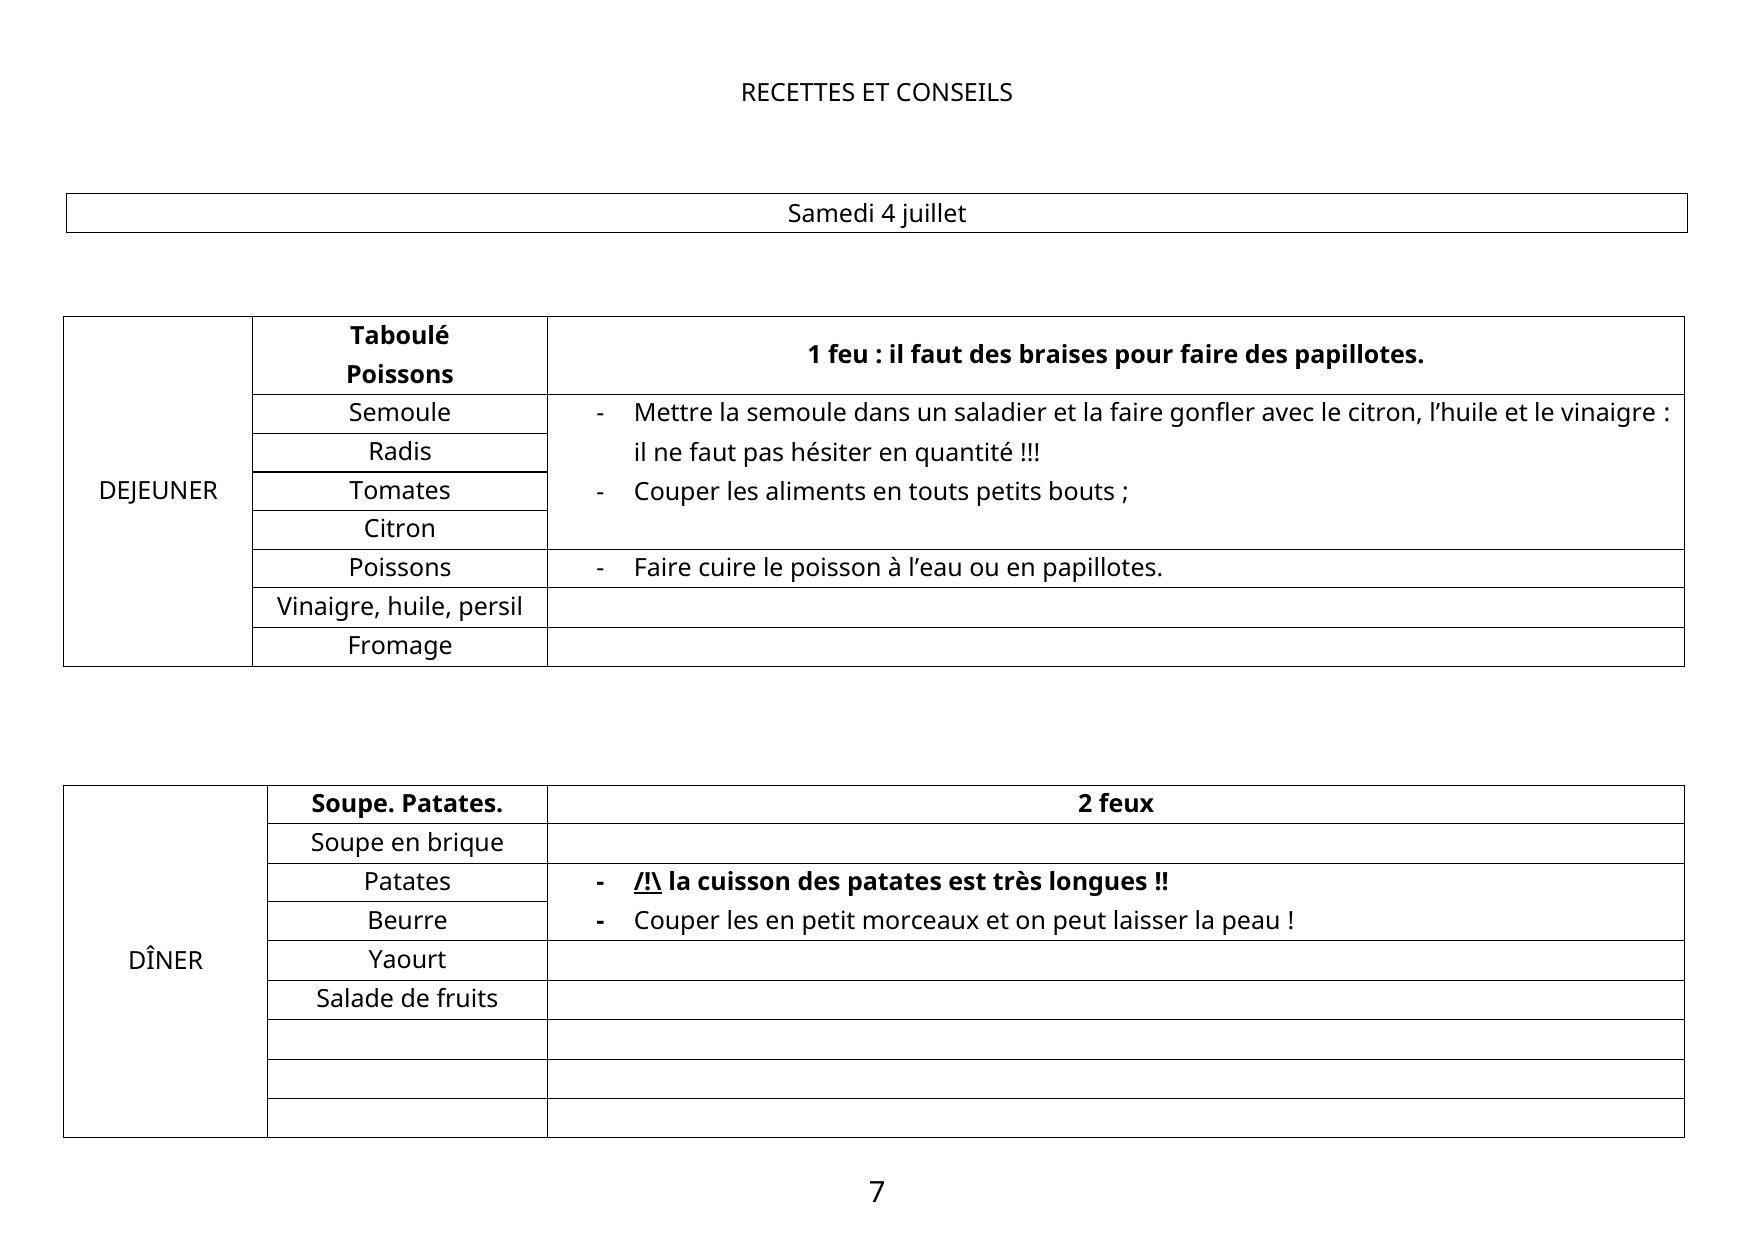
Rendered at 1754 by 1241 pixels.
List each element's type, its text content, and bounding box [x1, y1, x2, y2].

table_header DÎNER [64, 786, 267, 1137]
table_cell [548, 588, 1684, 627]
table_header 2 feux [548, 786, 1684, 823]
table_cell [548, 1060, 1684, 1098]
table_header Soupe. Patates. [268, 786, 547, 823]
table_header DEJEUNER [64, 317, 252, 666]
table_cell [548, 1020, 1684, 1058]
table_cell [548, 941, 1684, 980]
table_cell Faire cuire le poisson à l’eau ou en papillotes. [548, 550, 1684, 587]
table_cell Soupe en brique [268, 824, 547, 863]
table_cell [548, 824, 1684, 863]
table_cell Fromage [253, 628, 547, 666]
table_cell [548, 628, 1684, 666]
text RECETTES ET CONSEILS [75, 75, 1679, 109]
table_cell Semoule [253, 395, 547, 433]
table_cell /!\ la cuisson des patates est très longues !! Couper les en petit morceaux et on peut laisser la peau ! [548, 864, 1684, 940]
table_cell Yaourt [268, 941, 547, 980]
table_cell Poissons [253, 550, 547, 587]
table_cell Salade de fruits [268, 981, 547, 1019]
table_cell Vinaigre, huile, persil [253, 588, 547, 627]
text Samedi 4 juillet [67, 194, 1687, 232]
table_cell Beurre [268, 902, 547, 940]
table_cell [548, 981, 1684, 1019]
table_cell Mettre la semoule dans un saladier et la faire gonfler avec le citron, l’huile et le vinaigre : il ne faut pas hésiter en quantité !!! Couper les aliments en touts petits bouts ; [548, 395, 1684, 549]
table_header Taboulé Poissons [253, 317, 547, 394]
table_cell [268, 1099, 547, 1137]
table_cell Tomates [253, 473, 547, 510]
table_cell [268, 1060, 547, 1098]
table_cell [268, 1020, 547, 1058]
table_header 1 feu : il faut des braises pour faire des papillotes. [548, 317, 1684, 394]
table_cell Citron [253, 511, 547, 549]
table_cell Patates [268, 864, 547, 901]
table_cell Radis [253, 434, 547, 471]
table_cell [548, 1099, 1684, 1137]
